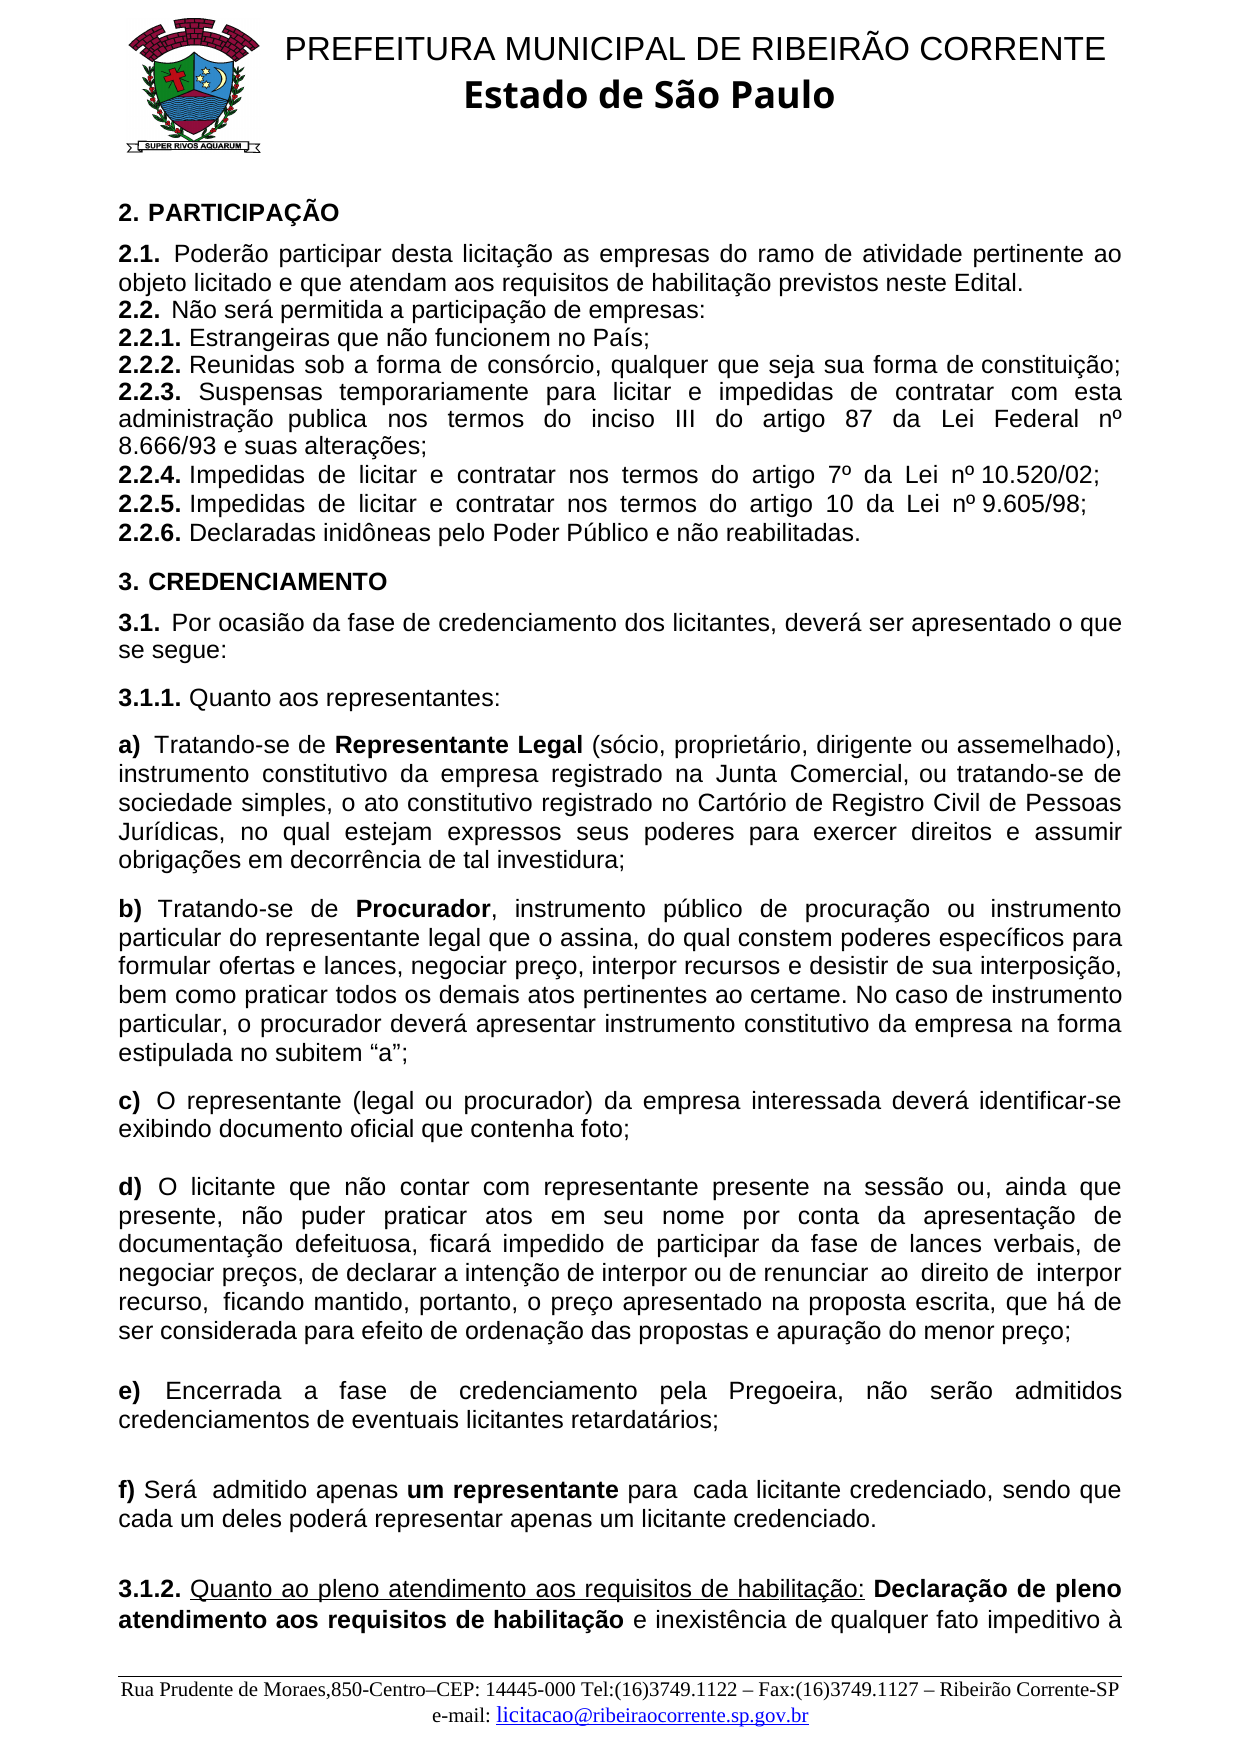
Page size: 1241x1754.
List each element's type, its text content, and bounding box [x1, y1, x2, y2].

text 2.2. Não será permitida a participação de empresas: [118, 296, 1122, 324]
text b) Tratando-se de Procurador, instrumento público de procuração ou instrumento particular do representante legal que o assina, do qual constem poderes específicos para formular ofertas e lances, negociar preço, interpor recursos e desistir de sua interposição, bem como praticar todos os demais atos pertinentes ao certame. No caso de instrumento particular, o procurador deverá apresentar instrumento constitutivo da empresa na forma estipulada no subitem “a”; [118, 894, 1122, 1066]
text 2.2.3. Suspensas temporariamente para licitar e impedidas de contratar com esta administração publica nos termos do inciso III do artigo 87 da Lei Federal nº 8.666/93 e suas alterações; [118, 379, 1122, 460]
text 3.1.1. Quanto aos representantes: [118, 683, 1122, 711]
text d) O licitante que não contar com representante presente na sessão ou, ainda que presente, não puder praticar atos em seu nome por conta da apresentação de documentação defeituosa, ficará impedido de participar da fase de lances verbais, de negociar preços, de declarar a intenção de interpor ou de renunciar ao direito de interpor recurso, ficando mantido, portanto, o preço apresentado na proposta escrita, que há de ser considerada para efeito de ordenação das propostas e apuração do menor preço; [118, 1172, 1122, 1344]
text 2.2.6. Declaradas inidôneas pelo Poder Público e não reabilitadas. [118, 518, 1122, 546]
text f) Será admitido apenas um representante para cada licitante credenciado, sendo que cada um deles poderá representar apenas um licitante credenciado. [118, 1475, 1122, 1532]
text 3. CREDENCIAMENTO [118, 567, 1122, 596]
text c) O representante (legal ou procurador) da empresa interessada deverá identificar-se exibindo documento oficial que contenha foto; [118, 1086, 1122, 1143]
text a) Tratando-se de Representante Legal (sócio, proprietário, dirigente ou assemelhado), instrumento constitutivo da empresa registrado na Junta Comercial, ou tratando-se de sociedade simples, o ato constitutivo registrado no Cartório de Registro Civil de Pessoas Jurídicas, no qual estejam expressos seus poderes para exercer direitos e assumir obrigações em decorrência de tal investidura; [118, 730, 1122, 874]
text 2.2.5. Impedidas de licitar e contratar nos termos do artigo 10 da Lei nº 9.605/98; [118, 489, 1122, 518]
text e) Encerrada a fase de credenciamento pela Pregoeira, não serão admitidos credenciamentos de eventuais licitantes retardatários; [118, 1376, 1122, 1433]
text 2.2.4. Impedidas de licitar e contratar nos termos do artigo 7º da Lei nº 10.520/02; [118, 460, 1122, 489]
text 2.2.2. Reunidas sob a forma de consórcio, qualquer que seja sua forma de constituição; [118, 351, 1122, 378]
picture [126, 18, 261, 153]
text 2.2.1. Estrangeiras que não funcionem no País; [118, 324, 1122, 351]
text 3.1. Por ocasião da fase de credenciamento dos licitantes, deverá ser apresentado o que se segue: [118, 609, 1122, 663]
text 2. PARTICIPAÇÃO [118, 198, 1122, 227]
text 2.1. Poderão participar desta licitação as empresas do ramo de atividade pertinente ao objeto licitado e que atendam aos requisitos de habilitação previstos neste Edital. [118, 240, 1122, 296]
